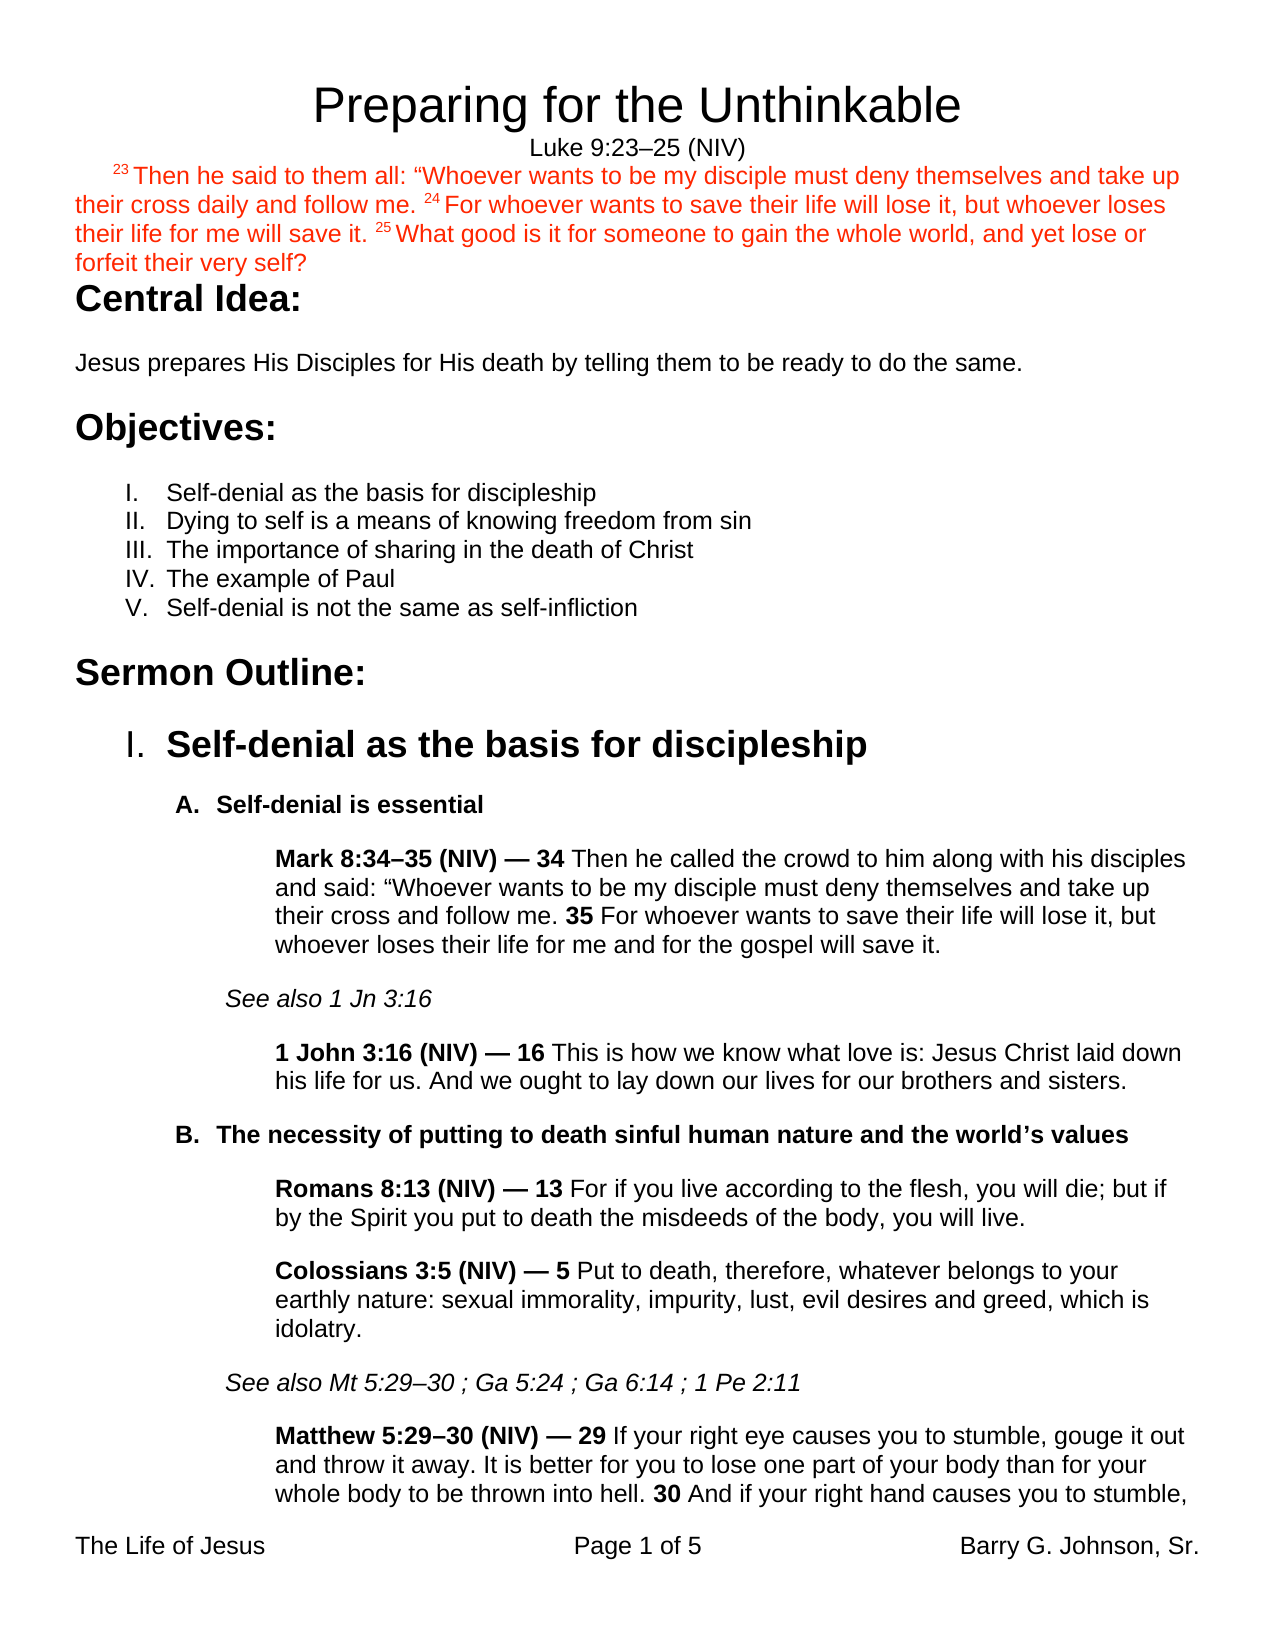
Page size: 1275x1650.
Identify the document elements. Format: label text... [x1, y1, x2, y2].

list Self-denial as the basis for discipleship [125, 477, 1200, 506]
text See also Mt 5:29–30 ; Ga 5:24 ; Ga 6:14 ; 1 Pe 2:11 [225, 1367, 1200, 1396]
list The example of Paul [125, 564, 1200, 592]
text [275, 1421, 1200, 1507]
text Mark 8:34–35 (NIV) — 34 Then he called the crowd to him along with his disciples and said: “Whoever wants to be my disciple must deny themselves and take up their cross and follow me. 35 For whoever wants to save their life will lose it, but whoever loses their life for me and for the gospel will save it. [275, 844, 1200, 959]
text Romans 8:13 (NIV) — 13 For if you live according to the flesh, you will die; but if by the Spirit you put to death the misdeeds of the body, you will live. [275, 1174, 1200, 1231]
list The necessity of putting to death sinful human nature and the world’s values [175, 1120, 1200, 1149]
list Dying to self is a means of knowing freedom from sin [125, 506, 1200, 535]
text See also 1 Jn 3:16 [225, 984, 1200, 1012]
list Self-denial as the basis for discipleship [125, 722, 1200, 765]
text Colossians 3:5 (NIV) — 5 Put to death, therefore, whatever belongs to your earthly nature: sexual immorality, impurity, lust, evil desires and greed, which is idolatry. [275, 1256, 1200, 1342]
text Sermon Outline: [75, 650, 1200, 693]
list Self-denial is not the same as self-infliction [125, 592, 1200, 621]
text Central Idea: [75, 276, 1200, 319]
text Jesus prepares His Disciples for His death by telling them to be ready to do the same. [75, 348, 1200, 377]
text 1 John 3:16 (NIV) — 16 This is how we know what love is: Jesus Christ laid down his life for us. And we ought to lay down our lives for our brothers and sisters. [275, 1037, 1200, 1095]
text Objectives: [75, 406, 1200, 449]
list The importance of sharing in the death of Christ [125, 535, 1200, 564]
list Self-denial is essential [175, 790, 1200, 819]
